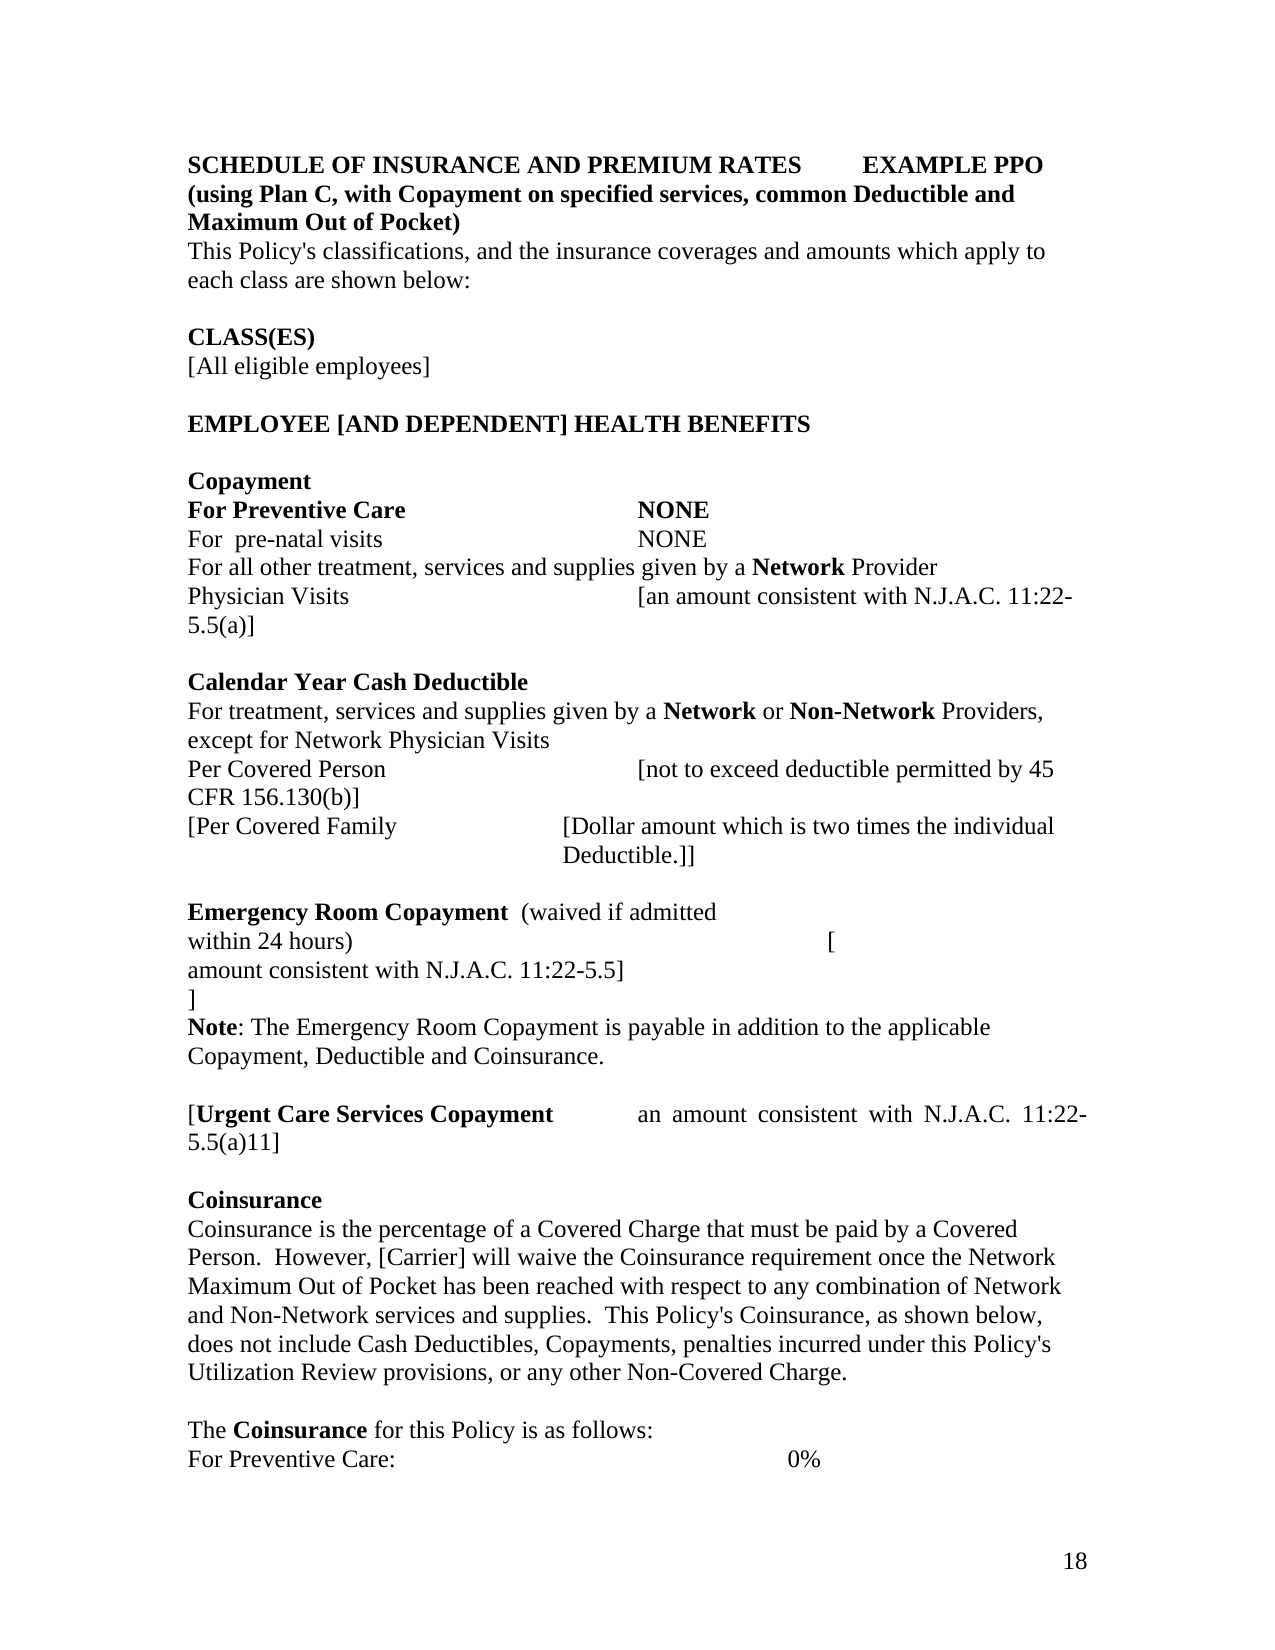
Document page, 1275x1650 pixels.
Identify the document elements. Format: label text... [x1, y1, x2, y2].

text Per Covered Person [not to exceed deductible permitted by 45 CFR 156.130(b)] [187, 754, 1087, 811]
text Coinsurance is the percentage of a Covered Charge that must be paid by a Covered Person. However, [Carrier] will waive the Coinsurance requirement once the Network Maximum Out of Pocket has been reached with respect to any combination of Network and Non-Network services and supplies. This Policy's Coinsurance, as shown below, does not include Cash Deductibles, Copayments, penalties incurred under this Policy's Utilization Review provisions, or any other Non-Covered Charge. [187, 1214, 1087, 1386]
text This Policy's classifications, and the insurance coverages and amounts which apply to each class are shown below: [187, 236, 1087, 294]
text amount consistent with N.J.A.C. 11:22-5.5] [187, 955, 1087, 984]
text SCHEDULE OF INSURANCE AND PREMIUM RATES EXAMPLE PPO (using Plan C, with Copayment on specified services, common Deductible and Maximum Out of Pocket) [187, 150, 1087, 236]
text [All eligible employees] [187, 351, 1087, 380]
text CLASS(ES) [187, 322, 1087, 351]
text Calendar Year Cash Deductible [187, 667, 1087, 696]
text For all other treatment, services and supplies given by a Network Provider [187, 552, 1087, 581]
text For Preventive Care NONE [187, 495, 1087, 524]
text The Coinsurance for this Policy is as follows: [187, 1415, 1087, 1444]
text EMPLOYEE [AND DEPENDENT] HEALTH BENEFITS [187, 409, 1087, 437]
text within 24 hours) [ [187, 926, 1087, 955]
text [Urgent Care Services Copayment an amount consistent with N.J.A.C. 11:22-5.5(a)11] [187, 1099, 1087, 1156]
text ] [187, 984, 1087, 1012]
text Emergency Room Copayment (waived if admitted [187, 897, 1087, 926]
text For treatment, services and supplies given by a Network or Non-Network Providers, except for Network Physician Visits [187, 696, 1087, 754]
text For pre-natal visits NONE [187, 524, 1087, 552]
text Note: The Emergency Room Copayment is payable in addition to the applicable Copayment, Deductible and Coinsurance. [187, 1012, 1087, 1070]
text Deductible.]] [487, 840, 1087, 869]
text For Preventive Care: 0% [187, 1444, 1087, 1472]
text [Per Covered Family [Dollar amount which is two times the individual [187, 811, 1087, 840]
text Physician Visits [an amount consistent with N.J.A.C. 11:22-5.5(a)] [187, 581, 1087, 639]
text Coinsurance [187, 1185, 1087, 1214]
text Copayment [187, 466, 1087, 495]
